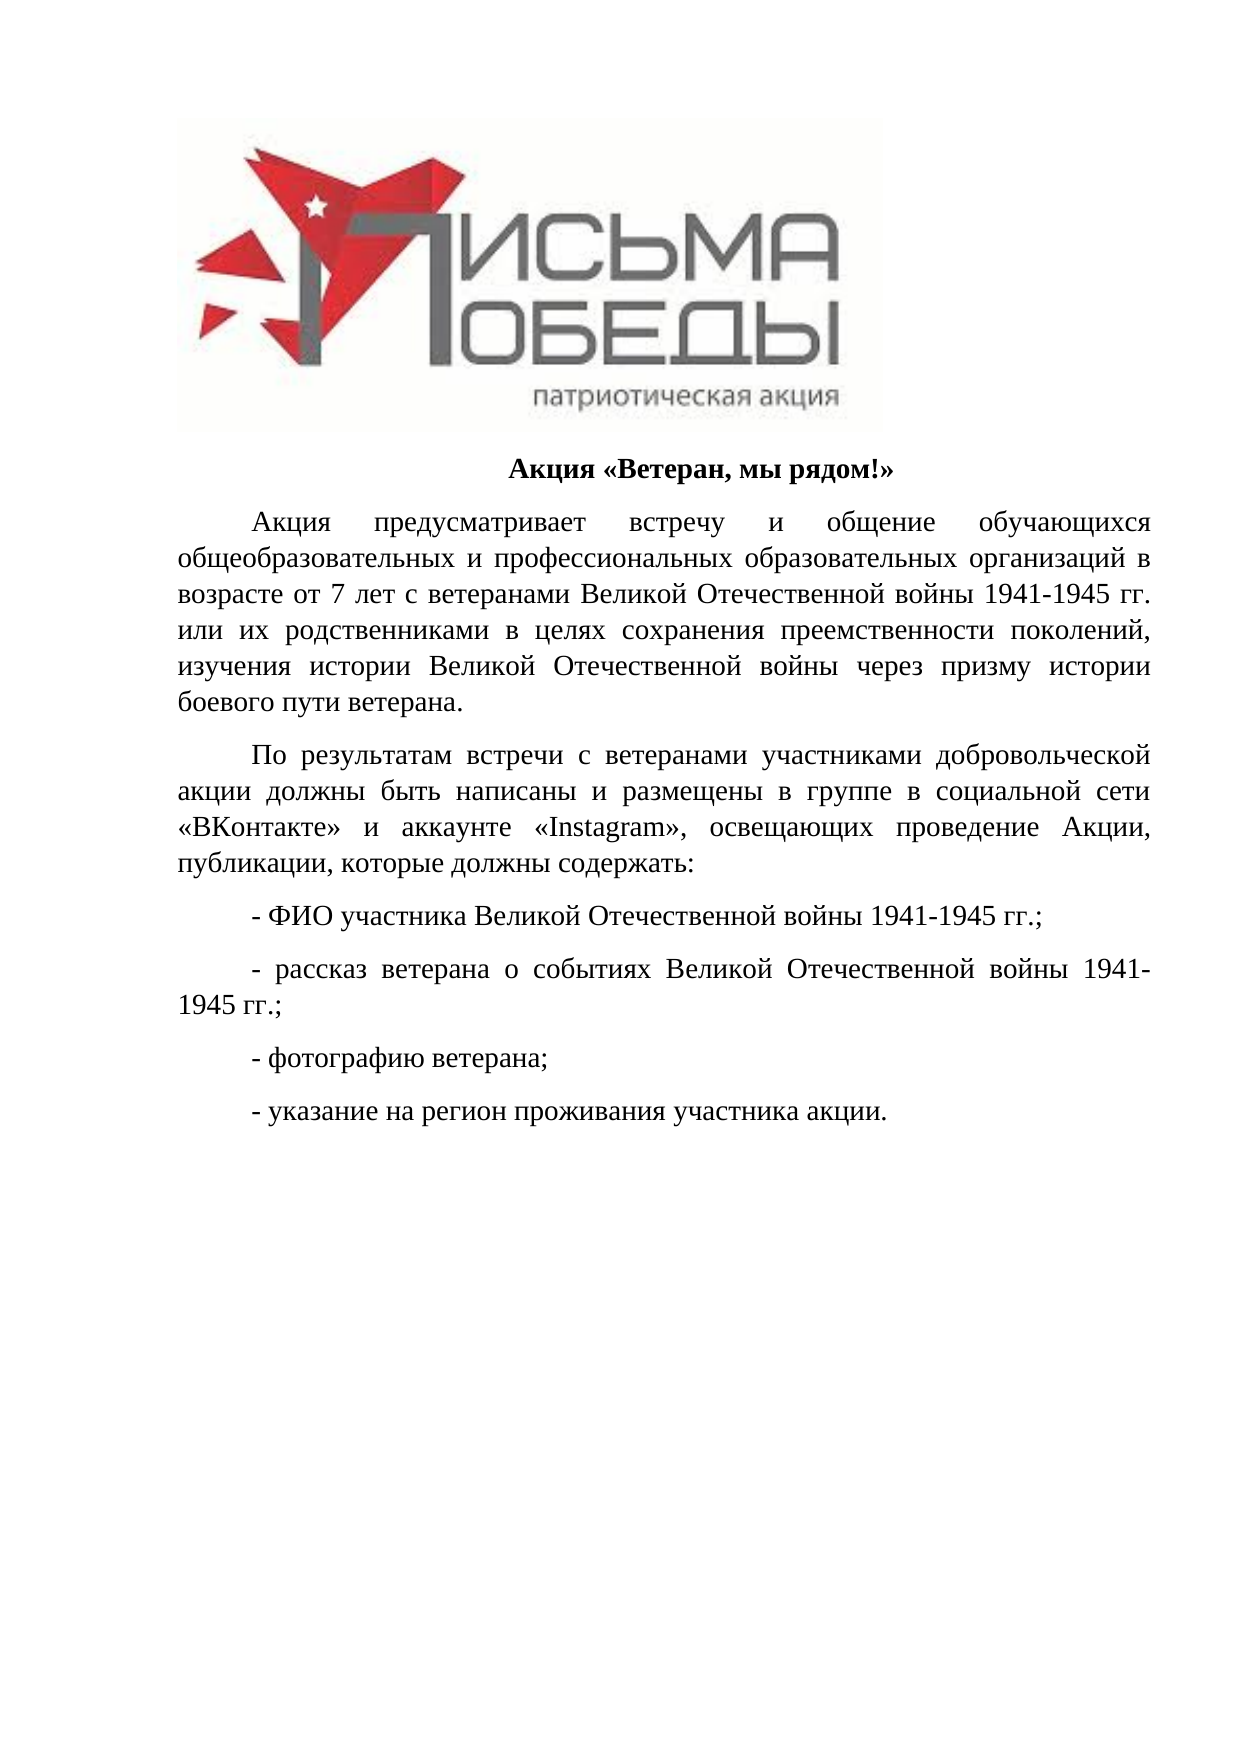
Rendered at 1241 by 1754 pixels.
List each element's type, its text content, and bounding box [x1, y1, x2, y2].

picture [177, 118, 883, 432]
text - фотографию ветерана; [177, 1040, 1152, 1074]
text По результатам встречи с ветеранами участниками добровольческой акции должны быть написаны и размещены в группе в социальной сети «ВКонтакте» и аккаунте «Instagram», освещающих проведение Акции, публикации, которые должны содержать: [177, 737, 1152, 879]
text Акция предусматривает встречу и общение обучающихся общеобразовательных и профессиональных образовательных организаций в возрасте от 7 лет с ветеранами Великой Отечественной войны 1941-1945 гг. или их родственниками в целях сохранения преемственности поколений, изучения истории Великой Отечественной войны через призму истории боевого пути ветерана. [177, 504, 1152, 718]
text Акция «Ветеран, мы рядом!» [177, 451, 1152, 484]
text - указание на регион проживания участника акции. [177, 1093, 1152, 1127]
text - рассказ ветерана о событиях Великой Отечественной войны 1941-1945 гг.; [177, 951, 1152, 1021]
text - ФИО участника Великой Отечественной войны 1941-1945 гг.; [177, 898, 1152, 932]
